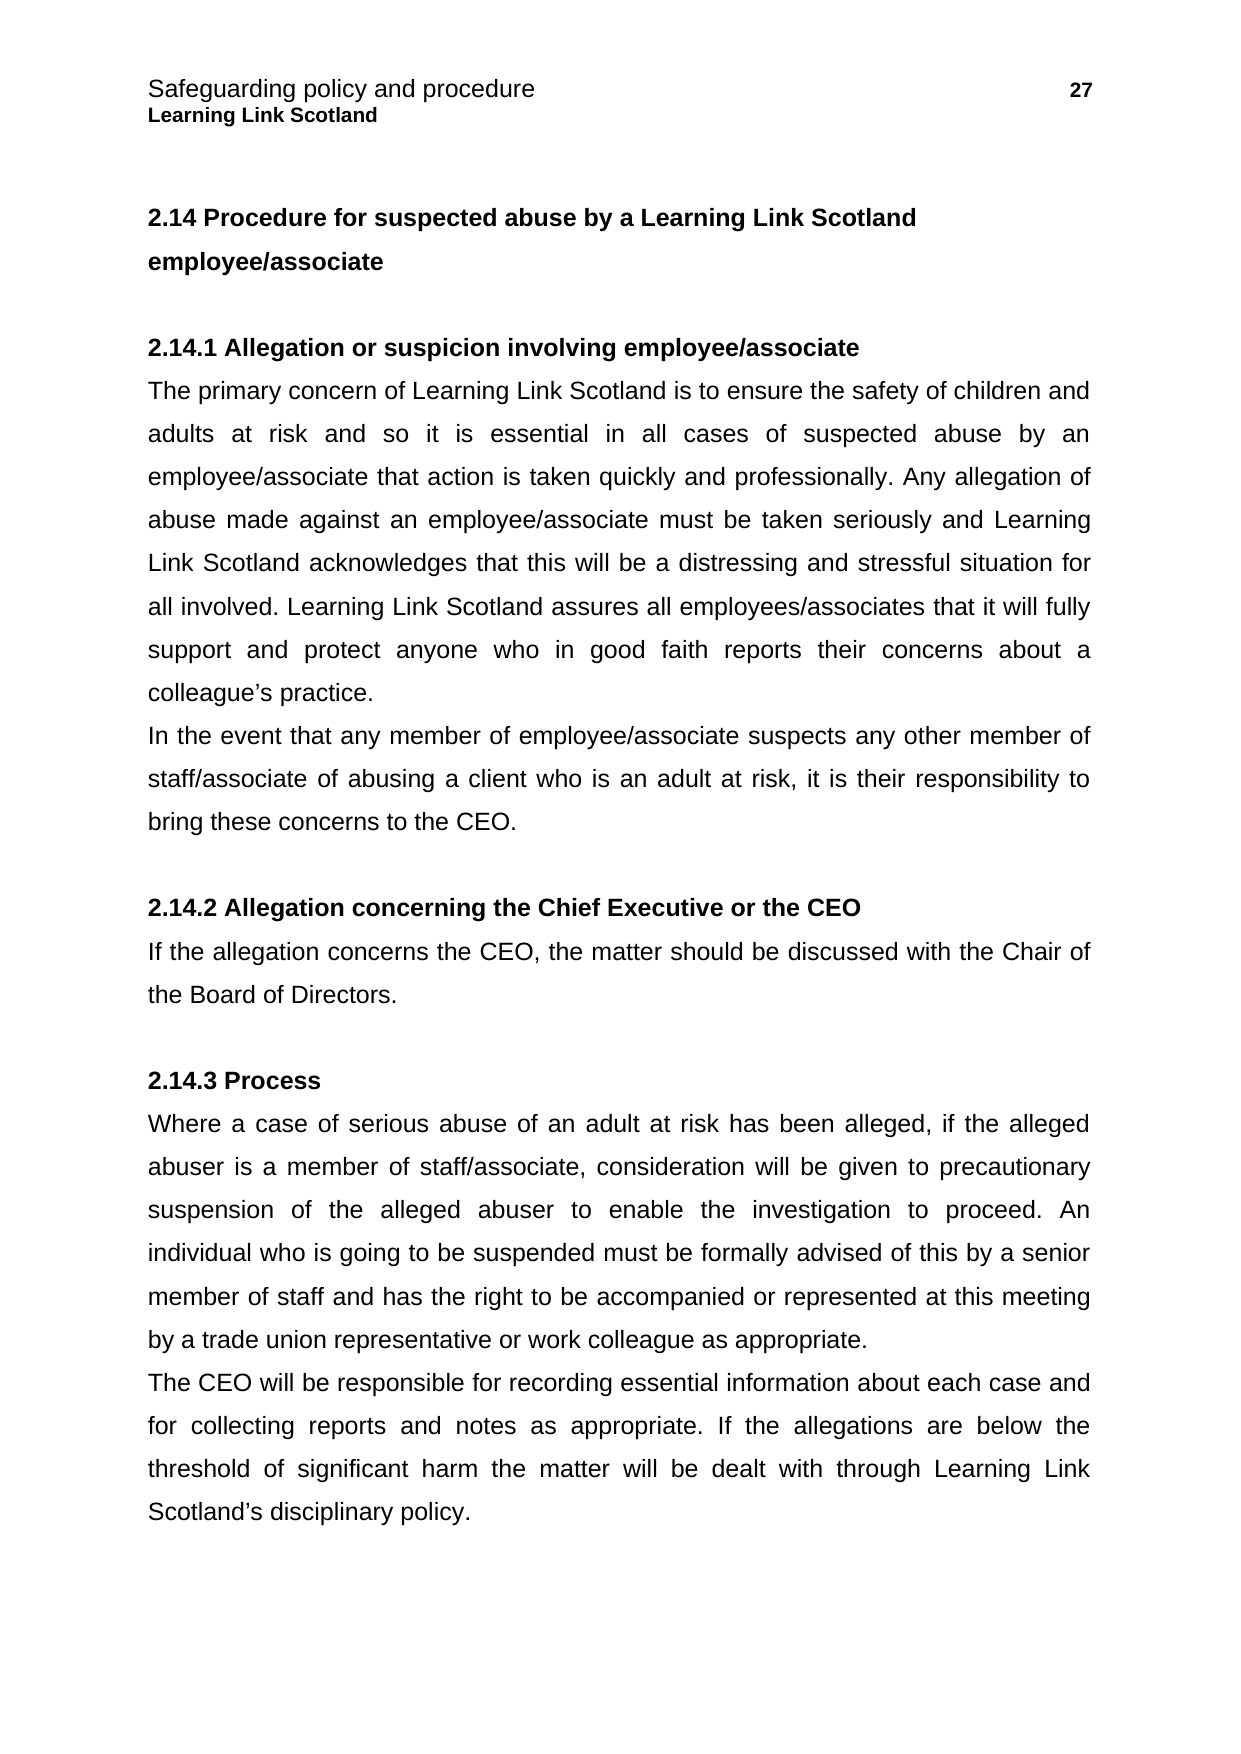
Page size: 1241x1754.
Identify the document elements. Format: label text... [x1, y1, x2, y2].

text 2.14.2 Allegation concerning the Chief Executive or the CEO [148, 893, 1092, 922]
text The primary concern of Learning Link Scotland is to ensure the safety of children and adults at risk and so it is essential in all cases of suspected abuse by an employee/associate that action is taken quickly and professionally. Any allegation of abuse made against an employee/associate must be taken seriously and Learning Link Scotland acknowledges that this will be a distressing and stressful situation for all involved. Learning Link Scotland assures all employees/associates that it will fully support and protect anyone who in good faith reports their concerns about a colleague’s practice. [148, 376, 1092, 707]
text In the event that any member of employee/associate suspects any other member of staff/associate of abusing a client who is an adult at risk, it is their responsibility to bring these concerns to the CEO. [148, 721, 1092, 836]
text 2.14.1 Allegation or suspicion involving employee/associate [148, 333, 1092, 362]
text The CEO will be responsible for recording essential information about each case and for collecting reports and notes as appropriate. If the allegations are below the threshold of significant harm the matter will be dealt with through Learning Link Scotland’s disciplinary policy. [148, 1368, 1092, 1526]
text Where a case of serious abuse of an adult at risk has been alleged, if the alleged abuser is a member of staff/associate, consideration will be given to precautionary suspension of the alleged abuser to enable the investigation to proceed. An individual who is going to be suspended must be formally advised of this by a senior member of staff and has the right to be accompanied or represented at this meeting by a trade union representative or work colleague as appropriate. [148, 1109, 1092, 1353]
text 2.14 Procedure for suspected abuse by a Learning Link Scotland employee/associate [148, 203, 1092, 275]
text If the allegation concerns the CEO, the matter should be discussed with the Chair of the Board of Directors. [148, 937, 1092, 1008]
text 2.14.3 Process [148, 1066, 1092, 1095]
